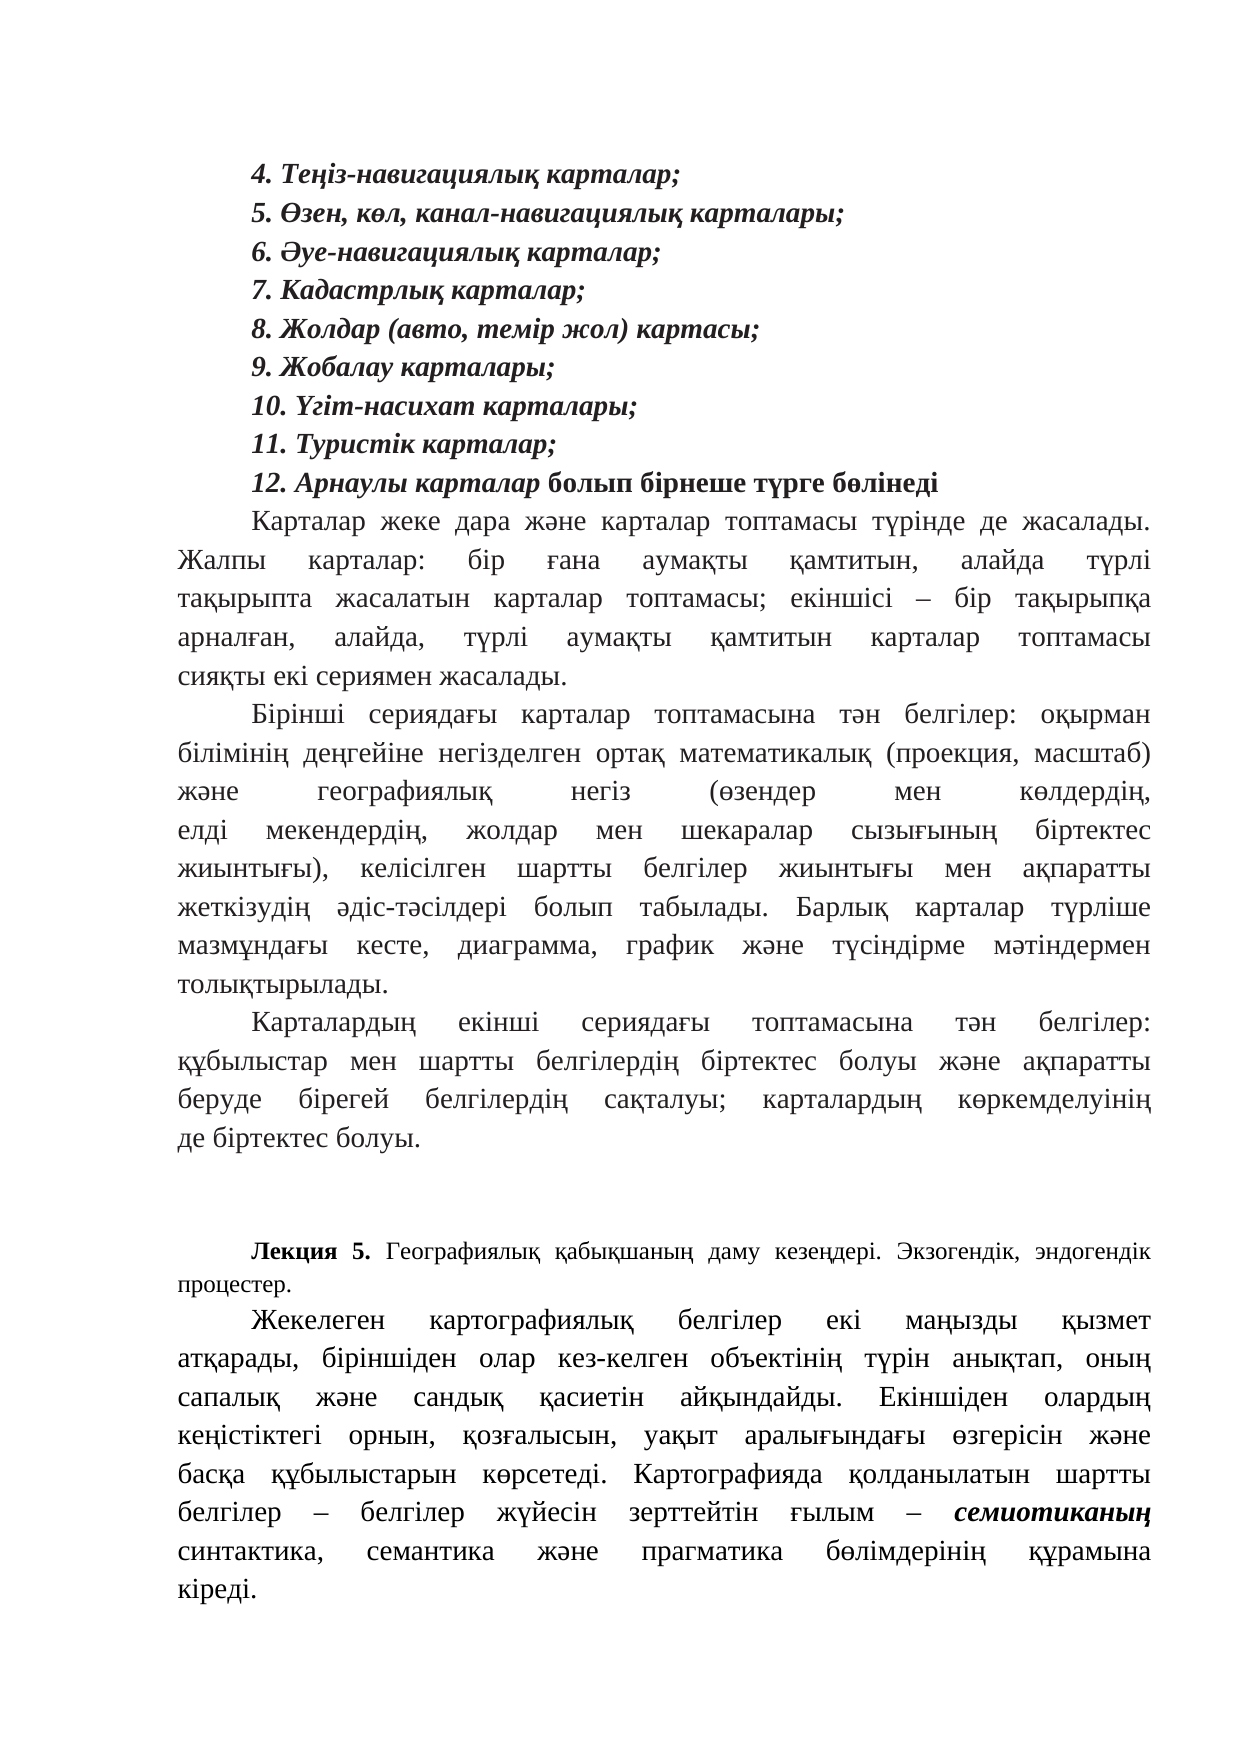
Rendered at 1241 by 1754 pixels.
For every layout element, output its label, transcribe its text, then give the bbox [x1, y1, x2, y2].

text Бірінші сериядағы карталар топтамасына тəн белгілер: оқырман білімінің деңгейіне негізделген ортақ математикалық (проекция, масштаб) жəне географиялық негіз (өзендер мен көлдердің, елді мекендердің, жолдар мен шекаралар сызығының біртектес жиынтығы), келісілген шартты белгілер жиынтығы мен ақпаратты жеткізудің əдіс-тəсілдері болып табылады. Барлық карталар түрліше мазмұндағы кесте, диаграмма, график жəне түсіндірме мəтіндермен толықтырылады. [177, 696, 1152, 999]
text 6. Əуе-навигациялық карталар; [177, 234, 1152, 267]
text 12. Арнаулы карталар болып бірнеше түрге бөлінеді [177, 465, 1152, 498]
text Лекция 5. Географиялық қабықшаның даму кезеңдері. Экзогендік, эндогендік процестер. [177, 1236, 1152, 1298]
text 10. Үгіт-насихат карталары; [177, 388, 1152, 421]
text 9. Жобалау карталары; [177, 349, 1152, 383]
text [177, 1302, 1152, 1605]
text Карталар жеке дара жəне карталар топтамасы түрінде де жасалады. Жалпы карталар: бір ғана аумақты қамтитын, алайда түрлі тақырыпта жасалатын карталар топтамасы; екіншісі – бір тақырыпқа арналған, алайда, түрлі аумақты қамтитын карталар топтамасы сияқты екі сериямен жасалады. [177, 503, 1152, 691]
text Карталардың екінші сериядағы топтамасына тəн белгілер: құбылыстар мен шартты белгілердің біртектес болуы жəне ақпаратты беруде бірегей белгілердің сақталуы; карталардың көркемделуінің де біртектес болуы. [177, 1004, 1152, 1154]
text 4. Теңіз-навигациялық карталар; [177, 157, 1152, 190]
text 5. Өзен, көл, канал-навигациялық карталары; [177, 195, 1152, 229]
text 7. Кадастрлық карталар; [177, 272, 1152, 306]
text 11. Туристік карталар; [177, 426, 1152, 460]
text 8. Жолдар (авто, темір жол) картасы; [177, 311, 1152, 344]
